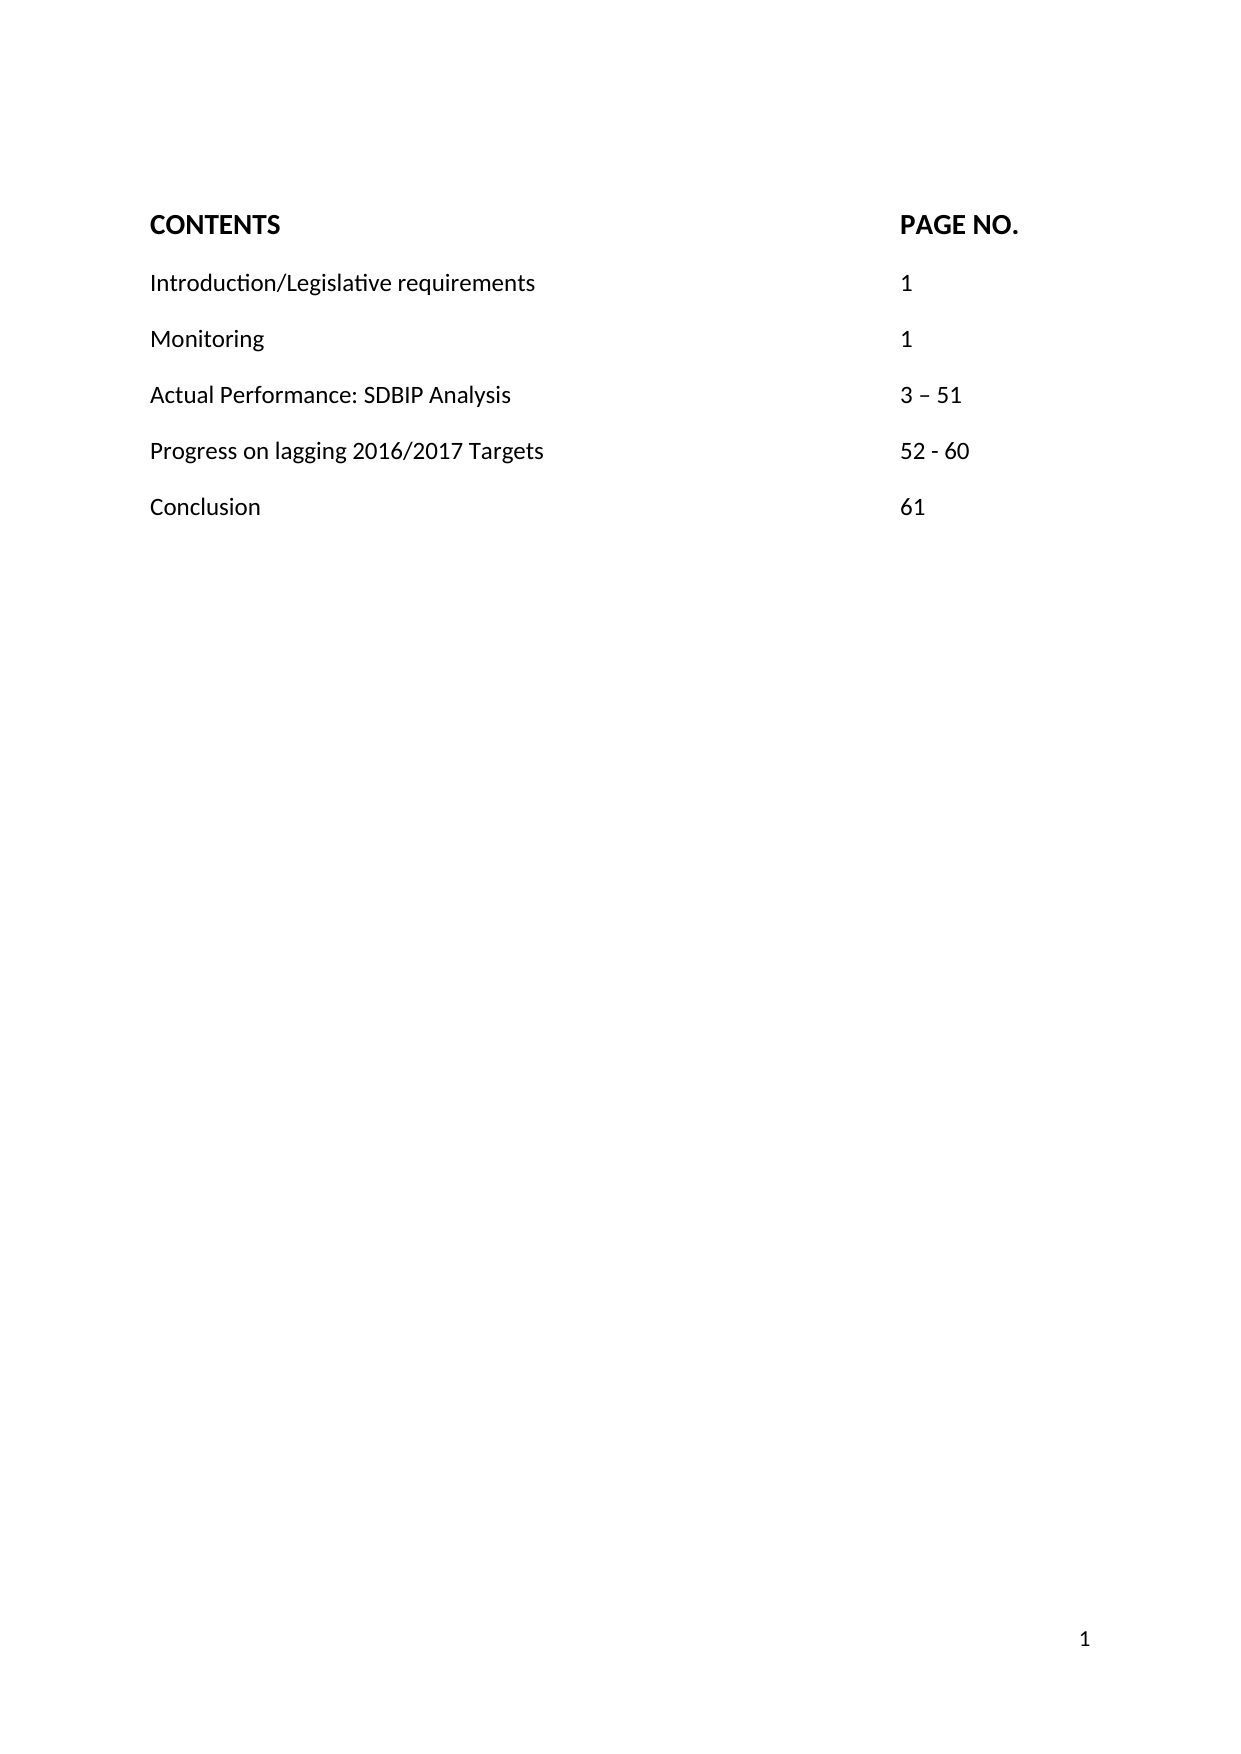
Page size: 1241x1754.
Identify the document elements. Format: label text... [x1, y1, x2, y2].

text Progress on lagging 2016/2017 Targets 52 - 60 [150, 435, 1090, 466]
text Monitoring 1 [150, 323, 1090, 354]
text CONTENTS PAGE NO. [150, 206, 1090, 241]
text Actual Performance: SDBIP Analysis 3 – 51 [150, 379, 1090, 410]
text Conclusion 61 [150, 491, 1090, 521]
text Introduction/Legislative requirements 1 [150, 268, 1090, 298]
